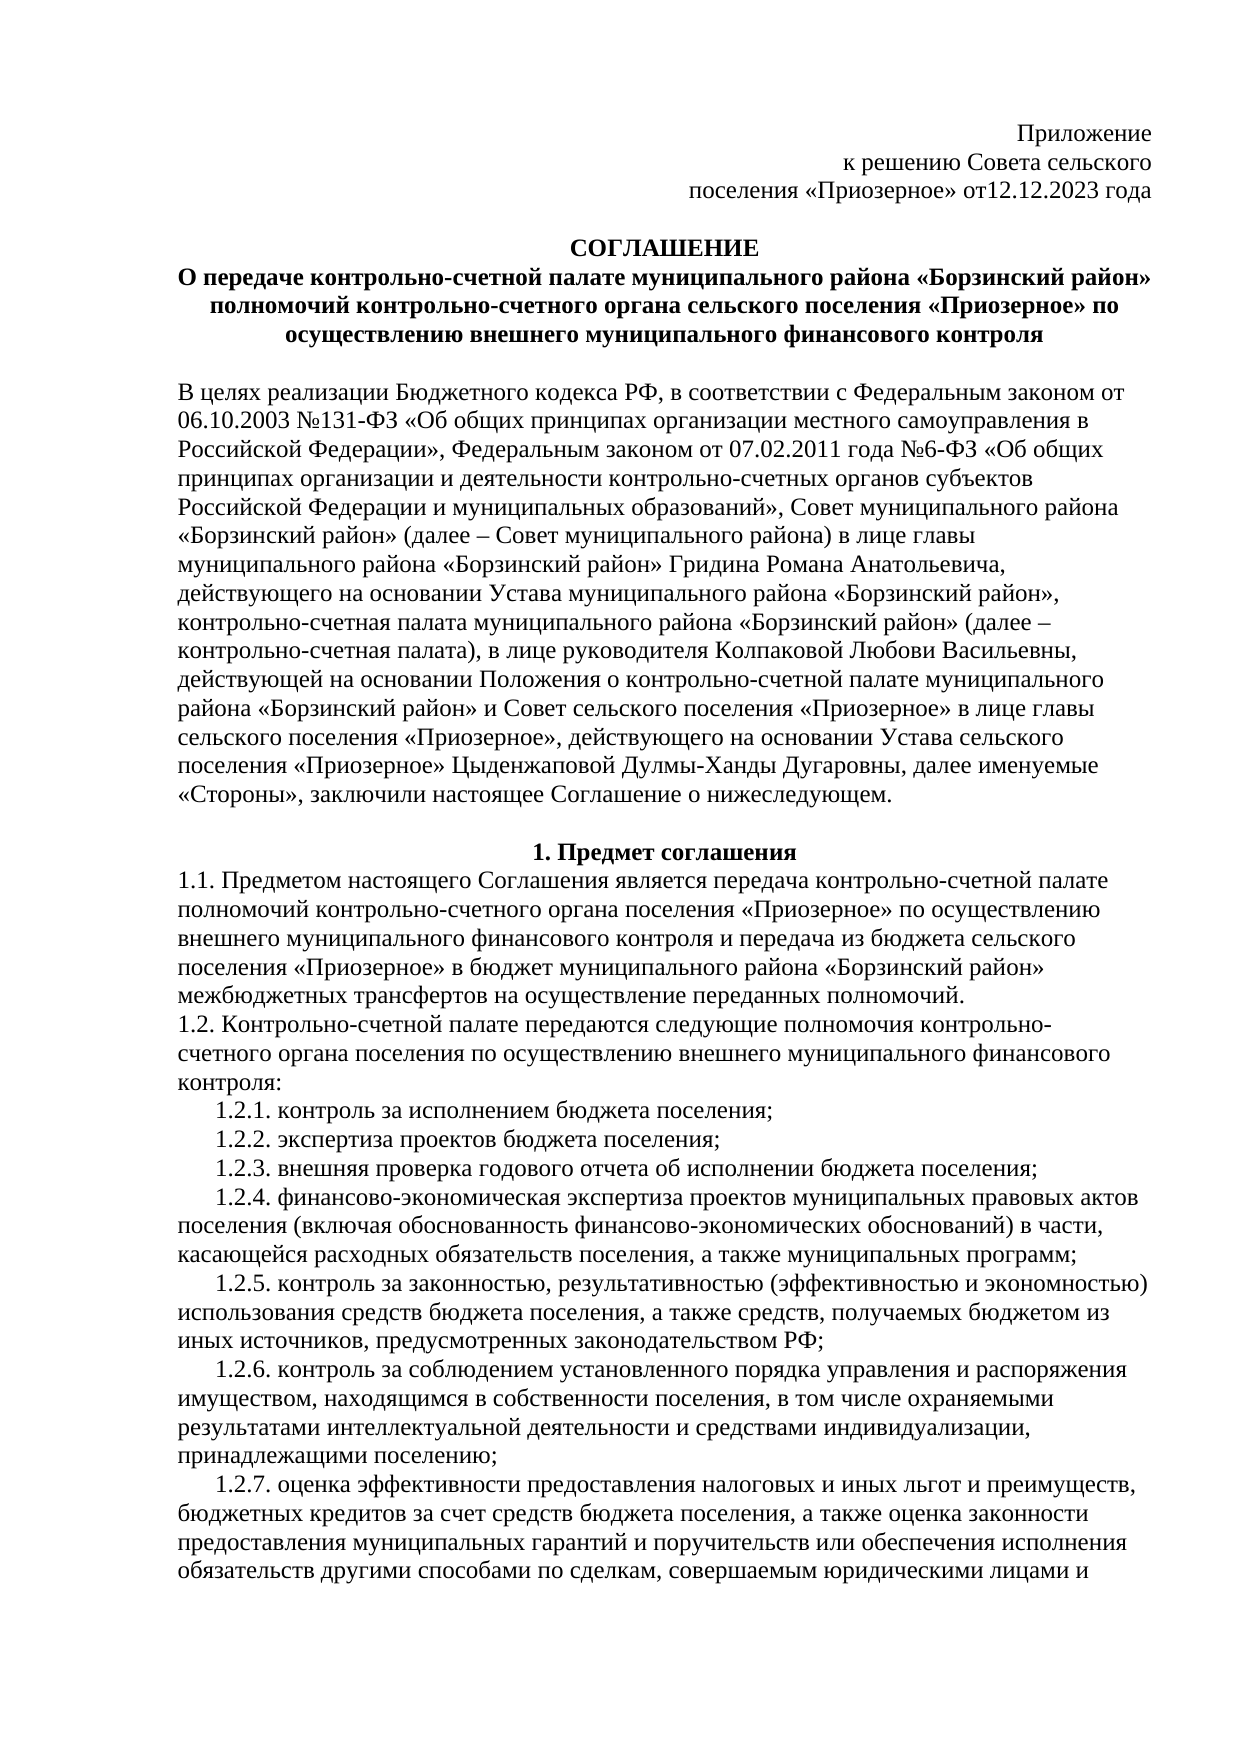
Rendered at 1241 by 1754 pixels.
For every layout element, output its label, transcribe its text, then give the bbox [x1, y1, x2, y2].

text 1. Предмет соглашения [177, 837, 1152, 866]
text 1.2.5. контроль за законностью, результативностью (эффективностью и экономностью) использования средств бюджета поселения, а также средств, получаемых бюджетом из иных источников, предусмотренных законодательством РФ; [177, 1268, 1152, 1354]
text 1.2.4. финансово-экономическая экспертиза проектов муниципальных правовых актов поселения (включая обоснованность финансово-экономических обоснований) в части, касающейся расходных обязательств поселения, а также муниципальных программ; [177, 1182, 1152, 1268]
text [177, 1469, 1152, 1584]
text 1.1. Предметом настоящего Соглашения является передача контрольно-счетной палате полномочий контрольно-счетного органа поселения «Приозерное» по осуществлению внешнего муниципального финансового контроля и передача из бюджета сельского поселения «Приозерное» в бюджет муниципального района «Борзинский район» межбюджетных трансфертов на осуществление переданных полномочий. [177, 866, 1152, 1009]
text 1.2. Контрольно-счетной палате передаются следующие полномочия контрольно- счетного органа поселения по осуществлению внешнего муниципального финансового контроля: [177, 1009, 1152, 1096]
text В целях реализации Бюджетного кодекса РФ, в соответствии с Федеральным законом от 06.10.2003 №131-ФЗ «Об общих принципах организации местного самоуправления в Российской Федерации», Федеральным законом от 07.02.2011 года №6-ФЗ «Об общих принципах организации и деятельности контрольно-счетных органов субъектов Российской Федерации и муниципальных образований», Совет муниципального района «Борзинский район» (далее – Совет муниципального района) в лице главы муниципального района «Борзинский район» Гридина Романа Анатольевича, действующего на основании Устава муниципального района «Борзинский район», контрольно-счетная палата муниципального района «Борзинский район» (далее – контрольно-счетная палата), в лице руководителя Колпаковой Любови Васильевны, действующей на основании Положения о контрольно-счетной палате муниципального района «Борзинский район» и Совет сельского поселения «Приозерное» в лице главы сельского поселения «Приозерное», действующего на основании Устава сельского поселения «Приозерное» Цыденжаповой Дулмы-Ханды Дугаровны, далее именуемые «Стороны», заключили настоящее Соглашение о нижеследующем. [177, 377, 1152, 808]
text О передаче контрольно-счетной палате муниципального района «Борзинский район» полномочий контрольно-счетного органа сельского поселения «Приозерное» по осуществлению внешнего муниципального финансового контроля [177, 262, 1152, 348]
text СОГЛАШЕНИЕ [177, 233, 1152, 262]
text поселения «Приозерное» от12.12.2023 года [177, 176, 1152, 204]
text 1.2.1. контроль за исполнением бюджета поселения; [177, 1096, 1152, 1124]
text 1.2.2. экспертиза проектов бюджета поселения; [177, 1124, 1152, 1153]
text 1.2.3. внешняя проверка годового отчета об исполнении бюджета поселения; [177, 1153, 1152, 1182]
text Приложение [177, 118, 1152, 147]
text 1.2.6. контроль за соблюдением установленного порядка управления и распоряжения имуществом, находящимся в собственности поселения, в том числе охраняемыми результатами интеллектуальной деятельности и средствами индивидуализации, принадлежащими поселению; [177, 1354, 1152, 1469]
text к решению Совета сельского [177, 147, 1152, 176]
